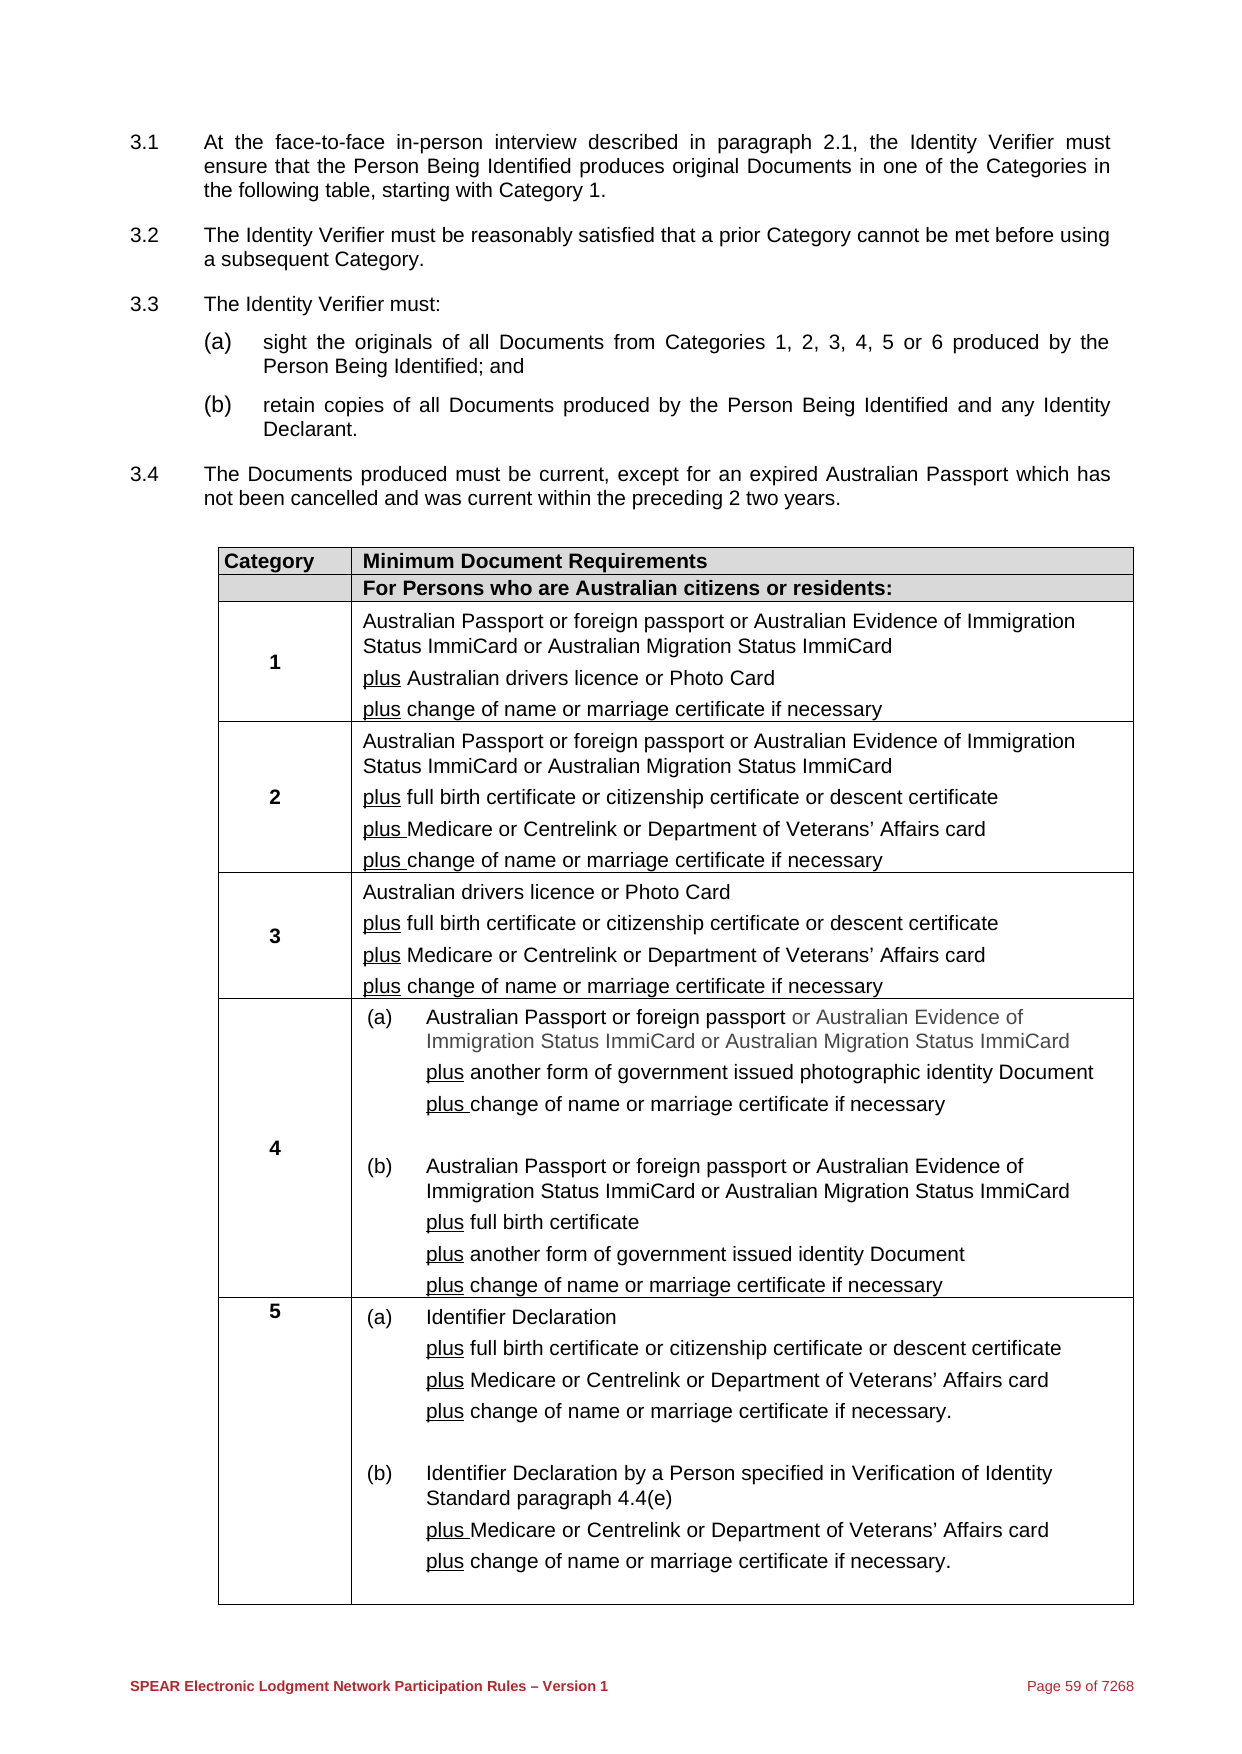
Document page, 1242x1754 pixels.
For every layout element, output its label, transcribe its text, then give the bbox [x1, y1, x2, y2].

table_cell For Persons who are Australian citizens or residents: [352, 575, 1133, 601]
table_cell [219, 575, 351, 601]
table_cell 3 [219, 873, 351, 998]
table_cell Australian Passport or foreign passport plus full birth certificate or citizenship certificate or descent certificate plus Medicare or Centrelink or Department of Veterans’ Affairs card plus change of name or marriage certificate if necessary [352, 722, 1133, 872]
table_cell Australian Passport or foreign passport plus another form of government issued photographic identity Document plus change of name or marriage certificate if necessary (b) Australian Passport or foreign passport plus full birth certificate plus another form of government issued identity Document plus change of name or marriage certificate if necessary [352, 999, 1133, 1297]
table_header Category [219, 548, 351, 574]
table_cell 5 [219, 1298, 351, 1604]
table_cell 1 [219, 602, 351, 721]
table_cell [352, 1298, 1133, 1604]
table_cell 4 [219, 999, 351, 1297]
table_header Minimum Document Requirements [352, 548, 1133, 574]
list The Identity Verifier must be reasonably satisfied that a prior Category cannot be met before using a subsequent Category. [130, 223, 1112, 271]
list retain copies of all Documents produced by the Person Being Identified and any Identity Declarant. [204, 391, 1112, 441]
list At the face-to-face in-person interview described in paragraph 2.1, the Identity Verifier must ensure that the Person Being Identified produces original Documents in one of the Categories in the following table, starting with Category 1. [130, 130, 1112, 202]
table_cell 2 [219, 722, 351, 872]
table_cell Australian Passport or foreign passport plus Australian drivers licence or Photo Card plus change of name or marriage certificate if necessary [352, 602, 1133, 721]
table_cell Australian drivers licence or Photo Card plus full birth certificate or citizenship certificate or descent certificate plus Medicare or Centrelink or Department of Veterans’ Affairs card plus change of name or marriage certificate if necessary [352, 873, 1133, 998]
list The Documents produced must be current, except for an expired Australian Passport which has not been cancelled and was current within the preceding years. [130, 462, 1112, 510]
list sight the originals of all Documents from Categories 1, 2, 3, 4, 5 or 6 produced by the Person Being Identified; and [204, 328, 1112, 378]
list The Identity Verifier must: [130, 291, 1112, 315]
